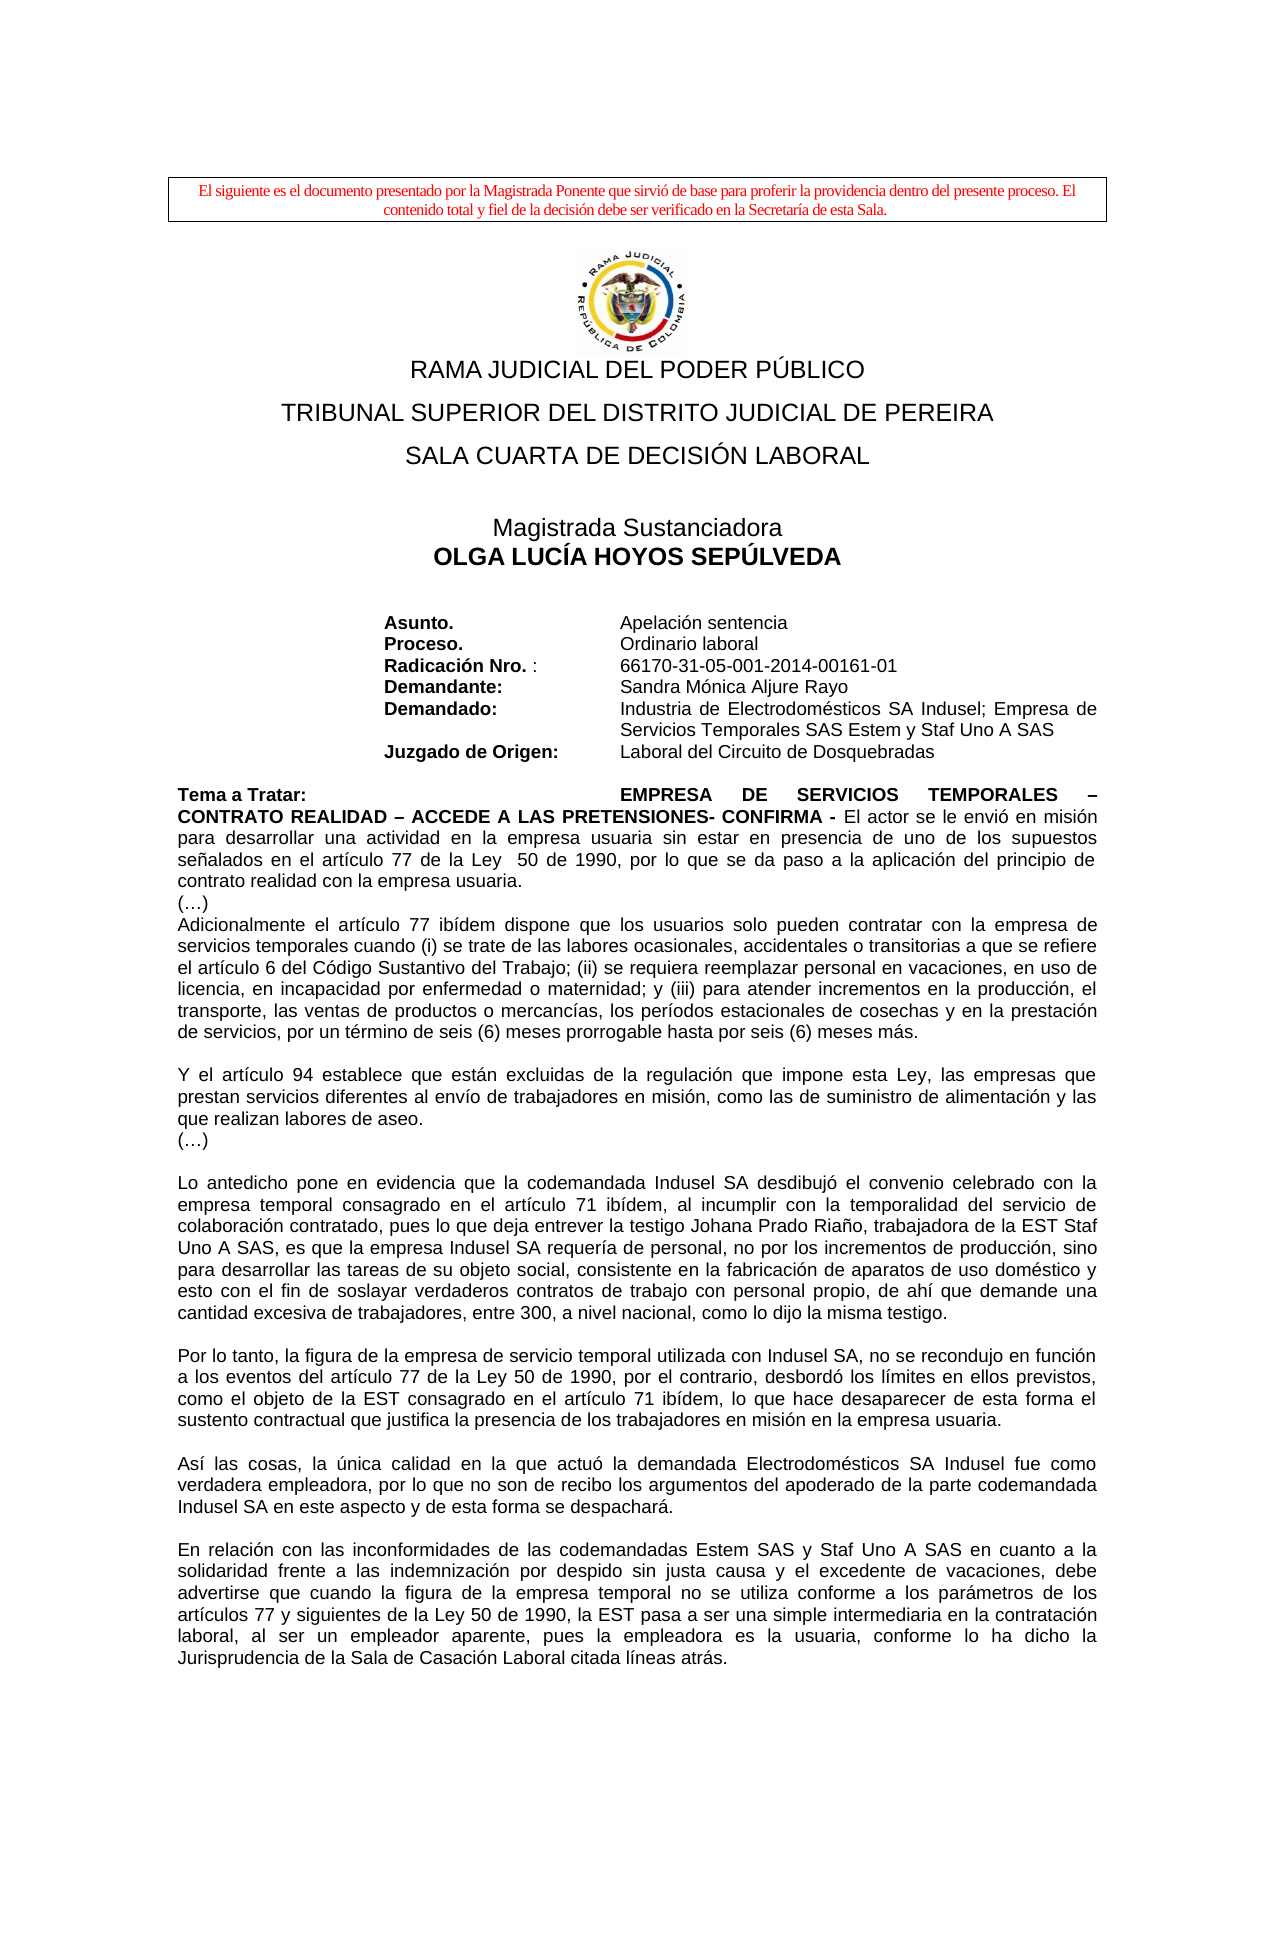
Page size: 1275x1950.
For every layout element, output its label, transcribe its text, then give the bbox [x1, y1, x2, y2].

text (…) [177, 892, 1098, 913]
text Juzgado de Origen: Laboral del Circuito de Dosquebradas [384, 741, 1098, 762]
text SALA CUARTA DE DECISIÓN LABORAL [177, 441, 1098, 470]
text Tema a Tratar: EMPRESA DE SERVICIOS TEMPORALES – CONTRATO REALIDAD – ACCEDE A LAS PRETENSIONES- CONFIRMA - El actor se le envió en misión para desarrollar una actividad en la empresa usuaria sin estar en presencia de uno de los supuestos señalados en el artículo 77 de la Ley 50 de 1990, por lo que se da paso a la aplicación del principio de contrato realidad con la empresa usuaria. [177, 784, 1098, 892]
text Por lo tanto, la figura de la empresa de servicio temporal utilizada con Indusel SA, no se recondujo en función a los eventos del artículo 77 de la Ley 50 de 1990, por el contrario, desbordó los límites en ellos previstos, como el objeto de la EST consagrado en el artículo 71 ibídem, lo que hace desaparecer de esta forma el sustento contractual que justifica la presencia de los trabajadores en misión en la empresa usuaria. [177, 1344, 1098, 1431]
text TRIBUNAL SUPERIOR DEL DISTRITO JUDICIAL DE PEREIRA [177, 398, 1098, 427]
text En relación con las inconformidades de las codemandadas Estem SAS y Staf Uno A SAS en cuanto a la solidaridad frente a las indemnización por despido sin justa causa y el excedente de vacaciones, debe advertirse que cuando la figura de la empresa temporal no se utiliza conforme a los parámetros de los artículos 77 y siguientes de la Ley 50 de 1990, la EST pasa a ser una simple intermediaria en la contratación laboral, al ser un empleador aparente, pues la empleadora es la usuaria, conforme lo ha dicho la Jurisprudencia de la Sala de Casación Laboral citada líneas atrás. [177, 1539, 1098, 1668]
text RAMA JUDICIAL DEL PODER PÚBLICO [177, 355, 1098, 384]
text El siguiente es el documento presentado por la Magistrada Ponente que sirvió de base para proferir la providencia dentro del presente proceso. El contenido total y fiel de la decisión debe ser verificado en la Secretaría de esta Sala. [169, 178, 1106, 221]
text (…) [177, 1129, 1098, 1151]
text Lo antedicho pone en evidencia que la codemandada Indusel SA desdibujó el convenio celebrado con la empresa temporal consagrado en el artículo 71 ibídem, al incumplir con la temporalidad del servicio de colaboración contratado, pues lo que deja entrever la testigo Johana Prado Riaño, trabajadora de la EST Staf Uno A SAS, es que la empresa Indusel SA requería de personal, no por los incrementos de producción, sino para desarrollar las tareas de su objeto social, consistente en la fabricación de aparatos de uso doméstico y esto con el fin de soslayar verdaderos contratos de trabajo con personal propio, de ahí que demande una cantidad excesiva de trabajadores, entre 300, a nivel nacional, como lo dijo la misma testigo. [177, 1172, 1098, 1323]
text Proceso. Ordinario laboral [384, 633, 1098, 654]
text Asunto. Apelación sentencia [384, 611, 1098, 633]
text Y el artículo 94 establece que están excluidas de la regulación que impone esta Ley, las empresas que prestan servicios diferentes al envío de trabajadores en misión, como las de suministro de alimentación y las que realizan labores de aseo. [177, 1064, 1098, 1129]
text Adicionalmente el artículo 77 ibídem dispone que los usuarios solo pueden contratar con la empresa de servicios temporales cuando (i) se trate de las labores ocasionales, accidentales o transitorias a que se refiere el artículo 6 del Código Sustantivo del Trabajo; (ii) se requiera reemplazar personal en vacaciones, en uso de licencia, en incapacidad por enfermedad o maternidad; y (iii) para atender incrementos en la producción, el transporte, las ventas de productos o mercancías, los períodos estacionales de cosechas y en la prestación de servicios, por un término de seis (6) meses prorrogable hasta por seis (6) meses más. [177, 913, 1098, 1043]
text Demandado: Industria de Electrodomésticos SA Indusel; Empresa de Servicios Temporales SAS Estem y Staf Uno A SAS [384, 698, 1098, 741]
picture [576, 247, 687, 355]
text Magistrada Sustanciadora [177, 513, 1098, 542]
text Así las cosas, la única calidad en la que actuó la demandada Electrodomésticos SA Indusel fue como verdadera empleadora, por lo que no son de recibo los argumentos del apoderado de la parte codemandada Indusel SA en este aspecto y de esta forma se despachará. [177, 1452, 1098, 1517]
text OLGA LUCÍA HOYOS SEPÚLVEDA [177, 542, 1098, 571]
text Demandante: Sandra Mónica Aljure Rayo [384, 676, 1098, 698]
text Radicación Nro. : 66170-31-05-001-2014-00161-01 [384, 654, 1098, 676]
